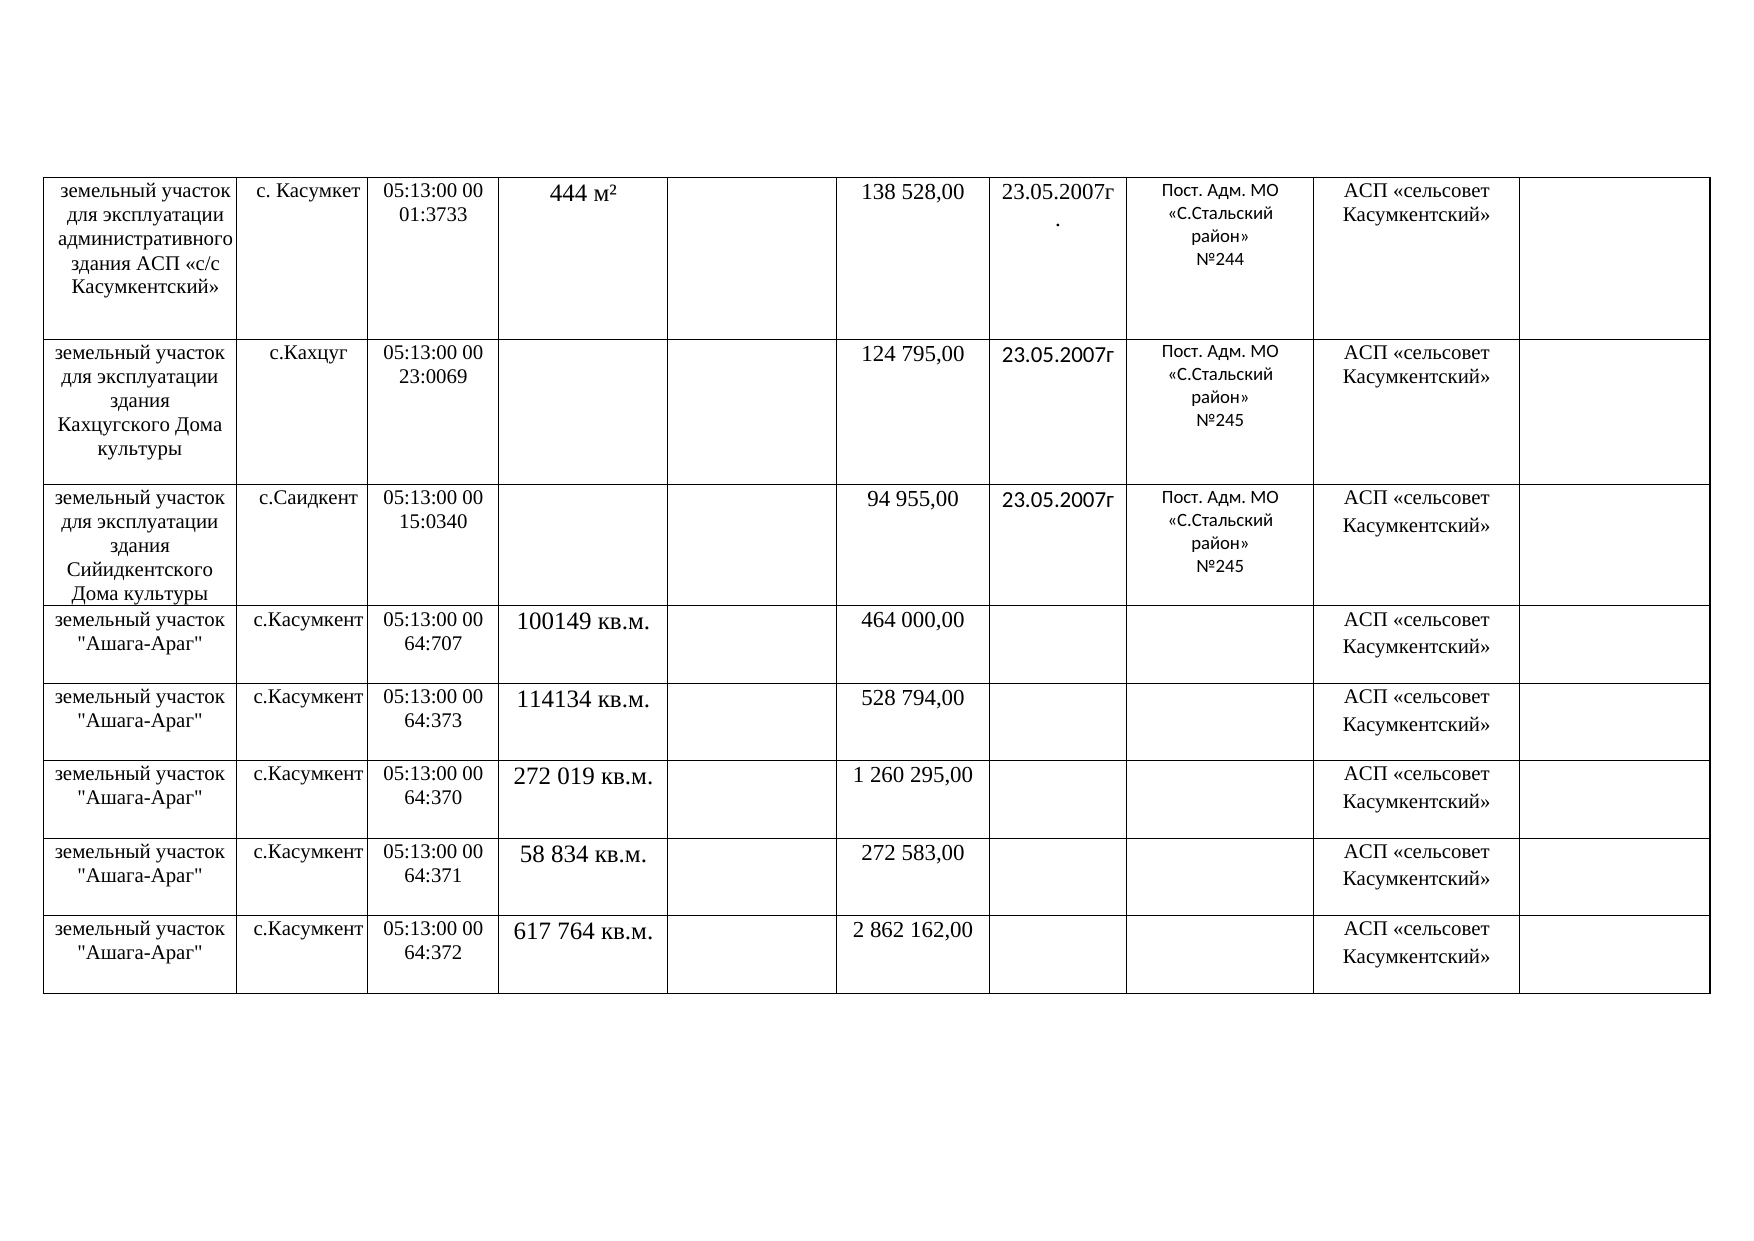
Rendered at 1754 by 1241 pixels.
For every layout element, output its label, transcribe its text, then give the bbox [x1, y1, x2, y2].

table_cell [1520, 606, 1709, 683]
table_cell [990, 606, 1126, 683]
table_cell 272 583,00 [837, 839, 989, 915]
table_cell [1127, 606, 1313, 683]
table_cell 58 834 кв.м. [499, 839, 667, 915]
table_cell [668, 761, 836, 838]
table_cell [668, 606, 836, 683]
table_cell 528 794,00 [837, 684, 989, 760]
table_cell 05:13:00 00 64:370 [368, 761, 498, 838]
table_cell АСП «сельсовет Касумкентский» [1314, 761, 1519, 838]
table_cell 444 м² [499, 178, 667, 339]
table_cell 23.05.2007г. [990, 178, 1126, 339]
table_cell 05:13:00 00 64:372 [368, 916, 498, 992]
table_cell земельный участок "Ашага-Араг" [44, 761, 236, 838]
table_cell 94 955,00 [837, 485, 989, 605]
table_cell АСП «сельсовет Касумкентский» [1314, 340, 1519, 484]
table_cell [1314, 178, 1519, 339]
table_cell [1127, 839, 1313, 915]
table_cell [1127, 684, 1313, 760]
table_cell [668, 485, 836, 605]
table_cell земельный участок "Ашага-Араг" [44, 916, 236, 992]
table_cell 05:13:00 00 64:371 [368, 839, 498, 915]
table_cell 272 019 кв.м. [499, 761, 667, 838]
table_cell АСП «сельсовет Касумкентский» [1314, 485, 1519, 605]
table_cell АСП «сельсовет Касумкентский» [1314, 684, 1519, 760]
table_cell АСП «сельсовет Касумкентский» [1314, 839, 1519, 915]
table_cell Пост. Адм. МО «С.Стальский район» №245 [1127, 485, 1313, 605]
table_cell [1520, 916, 1709, 992]
table_cell 124 795,00 [837, 340, 989, 484]
table_cell АСП «сельсовет Касумкентский» [1314, 606, 1519, 683]
table_cell АСП «сельсовет Касумкентский» [1314, 916, 1519, 992]
table_cell [1520, 761, 1709, 838]
table_cell [668, 684, 836, 760]
table_cell 05:13:00 00 01:3733 [368, 178, 498, 339]
table_cell с.Кахцуг [237, 340, 367, 484]
table_cell [668, 178, 836, 339]
table_cell 2 862 162,00 [837, 916, 989, 992]
table_cell с.Касумкент [237, 761, 367, 838]
table_cell [990, 916, 1126, 992]
table_cell 617 764 кв.м. [499, 916, 667, 992]
table_cell [990, 839, 1126, 915]
table_cell 100149 кв.м. [499, 606, 667, 683]
table_cell [1127, 916, 1313, 992]
table_cell земельный участок "Ашага-Араг" [44, 839, 236, 915]
table_cell 464 000,00 [837, 606, 989, 683]
table_cell 23.05.2007г [990, 485, 1126, 605]
table_cell [1520, 340, 1709, 484]
table_cell [1520, 178, 1709, 339]
table_cell 05:13:00 00 15:0340 [368, 485, 498, 605]
table_cell [990, 761, 1126, 838]
table_cell [990, 684, 1126, 760]
table_cell земельный участок "Ашага-Араг" [44, 684, 236, 760]
table_cell 05:13:00 00 23:0069 [368, 340, 498, 484]
table_cell Пост. Адм. МО «С.Стальский район» №245 [1127, 340, 1313, 484]
table_cell 05:13:00 00 64:373 [368, 684, 498, 760]
table_cell [668, 916, 836, 992]
table_cell [499, 485, 667, 605]
table_cell земельный участок для эксплуатации здания Сийидкентского Дома культуры [44, 485, 236, 605]
table_cell земельный участок "Ашага-Араг" [44, 606, 236, 683]
table_cell с.Касумкент [237, 839, 367, 915]
table_cell с.Касумкент [237, 606, 367, 683]
table_cell 1 260 295,00 [837, 761, 989, 838]
table_cell 114134 кв.м. [499, 684, 667, 760]
table_cell 05:13:00 00 64:707 [368, 606, 498, 683]
table_cell с.Касумкент [237, 916, 367, 992]
table_cell с. Касумкет [237, 178, 367, 339]
table_cell [668, 839, 836, 915]
table_cell 23.05.2007г [990, 340, 1126, 484]
table_cell [668, 340, 836, 484]
table_cell [1520, 485, 1709, 605]
table_cell [1127, 761, 1313, 838]
table_cell 138 528,00 [837, 178, 989, 339]
table_cell с.Саидкент [237, 485, 367, 605]
table_cell [499, 340, 667, 484]
table_cell земельный участок для эксплуатации административного здания АСП «с/с Касумкентский» [44, 178, 236, 339]
table_cell Пост. Адм. МО «С.Стальский район» №244 [1127, 178, 1313, 339]
table_cell с.Касумкент [237, 684, 367, 760]
table_cell земельный участок для эксплуатации здания Кахцугского Дома культуры [44, 340, 236, 484]
table_cell [1520, 839, 1709, 915]
table_cell [1520, 684, 1709, 760]
